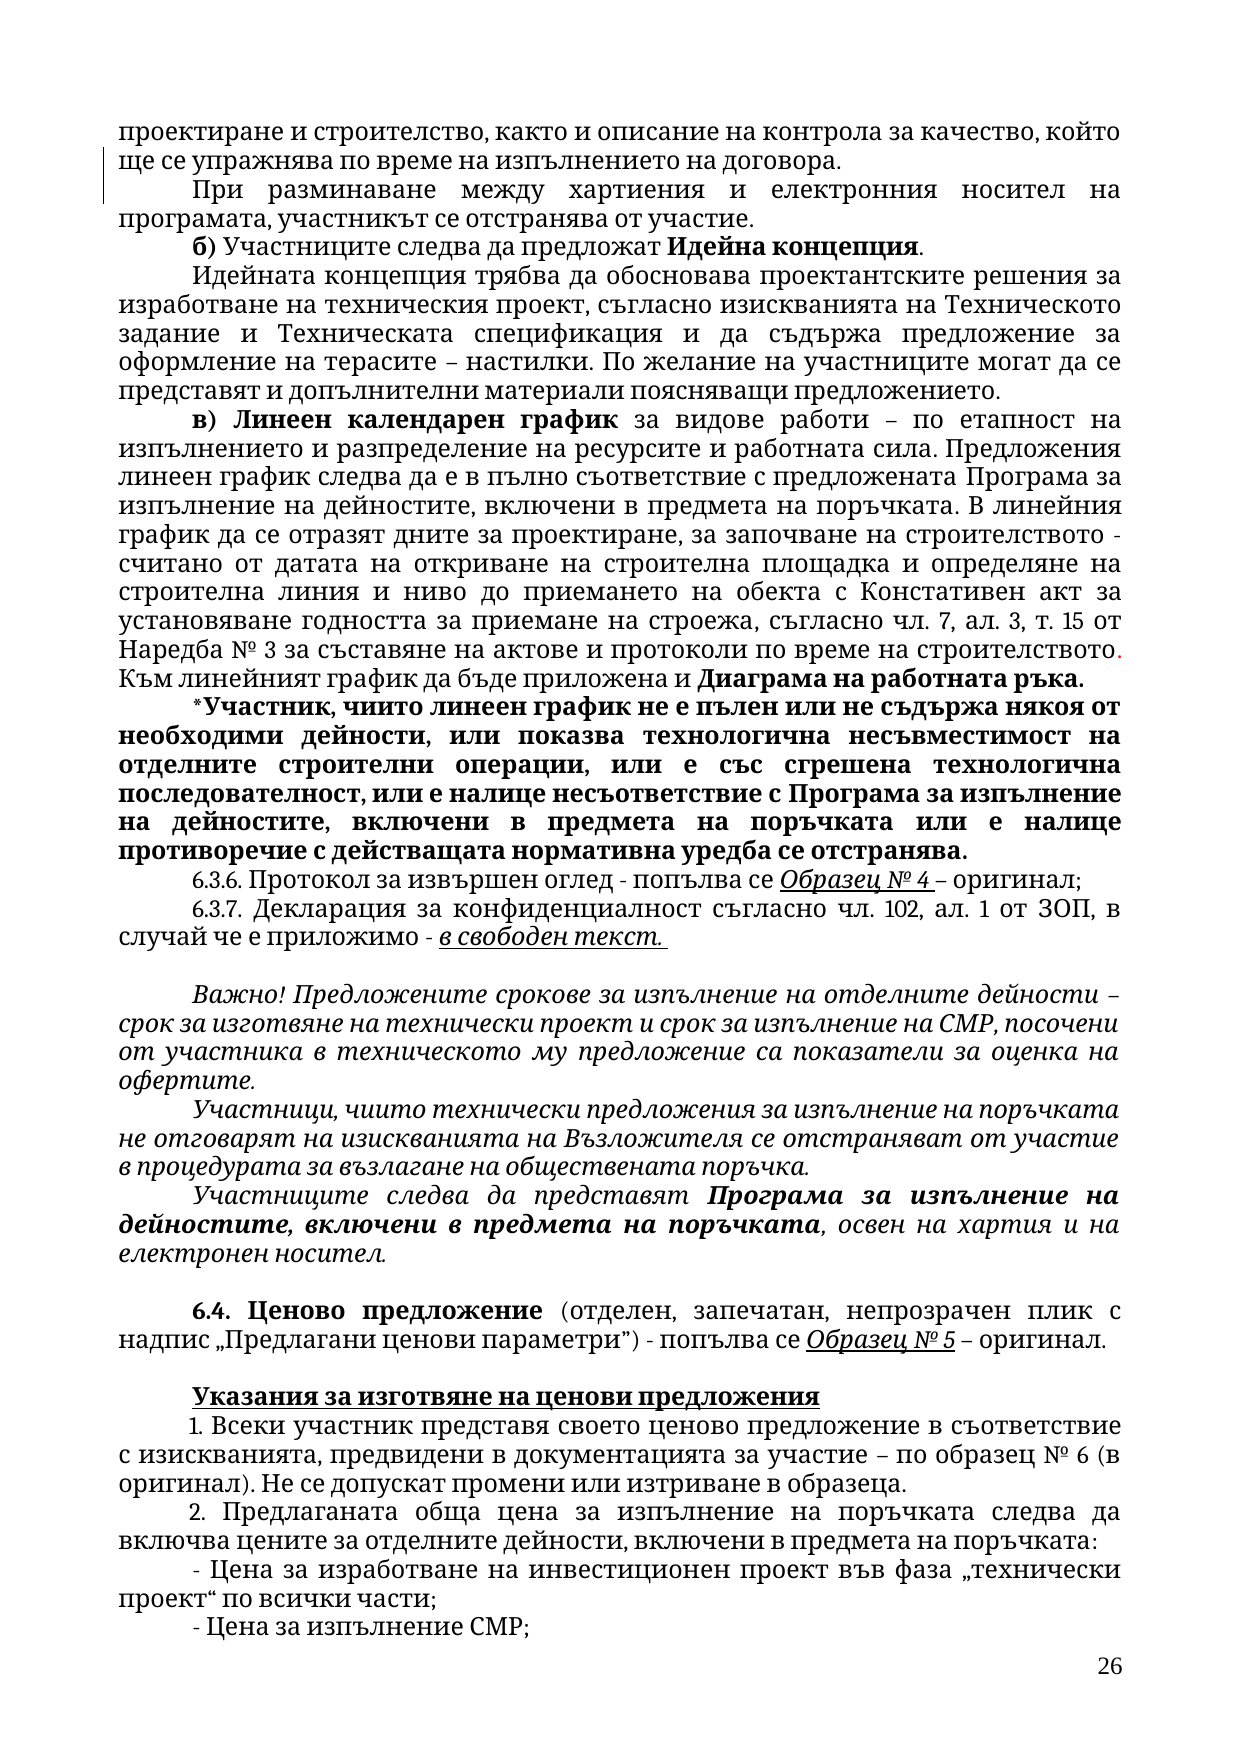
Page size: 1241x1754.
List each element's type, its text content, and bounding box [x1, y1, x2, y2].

text Идейната концепция трябва да обосновава проектантските решения за изработване на техническия проект, съгласно изискванията на Техническото задание и Техническата спецификация и да съдържа предложение за оформление на терасите – настилки. По желание на участниците могат да се представят и допълнителни материали поясняващи предложението. [118, 262, 1122, 406]
text 6.3.6. Протокол за извършен оглед - попълва се Образец № 4 – оригинал; [118, 866, 1122, 894]
list Указания за изготвяне на ценови предложения [118, 1383, 1122, 1412]
text *Участник, чиито линеен график не е пълен или не съдържа някоя от необходими дейности, или показва технологична несъвместимост на отделните строителни операции, или е със сгрешена технологична последователност, или е налице несъответствие с Програма за изпълнение на дейностите, включени в предмета на поръчката или е налице противоречие с действащата нормативна уредба се отстранява. [118, 693, 1122, 866]
text 6.3.7. Декларация за конфиденциалност съгласно чл. 102, ал. 1 от ЗОП, в случай че е приложимо - в свободен текст. [118, 894, 1122, 952]
text б) Участниците следва да предложат Идейна концепция. [118, 233, 1122, 262]
text Участниците следва да представят Програма за изпълнение на дейностите, включени в предмета на поръчката, освен на хартия и на електронен носител. [118, 1182, 1122, 1268]
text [118, 118, 1122, 176]
text Участници, чиито технически предложения за изпълнение на поръчката не отговарят на изискванията на Възложителя се отстраняват от участие в процедурата за възлагане на обществената поръчка. [118, 1096, 1122, 1182]
text - Цена за изпълнение СМР; [118, 1613, 1122, 1642]
text 1. Всеки участник представя своето ценово предложение в съответствие с изискванията, предвидени в документацията за участие – по образец № 6 (в оригинал). Не се допускат промени или изтриване в образеца. [118, 1412, 1122, 1498]
text - Цена за изработване на инвестиционен проект във фаза „технически проект“ по всички части; [118, 1556, 1122, 1613]
text в) Линеен календарен график за видове работи – по етапност на изпълнението и разпределение на ресурсите и работната сила. Предложения линеен график следва да е в пълно съответствие с предложената Програма за изпълнение на дейностите, включени в предмета на поръчката. В линейния график да се отразят дните за проектиране, за започване на строителството - считано от датата на откриване на строителна площадка и определяне на строителна линия и ниво до приемането на обекта с Констативен акт за установяване годността за приемане на строежа, съгласно чл. 7, ал. 3, т. 15 от Наредба № 3 за съставяне на актове и протоколи по време на строителството. Към линейният график да бъде приложена и Диаграма на работната ръка. [118, 406, 1122, 693]
text 2. Предлаганата обща цена за изпълнение на поръчката следва да включва цените за отделните дейности, включени в предмета на поръчката: [118, 1498, 1122, 1556]
text При разминаване между хартиения и електронния носител на програмата, участникът се отстранява от участие. [118, 176, 1122, 233]
text Важно! Предложените срокове за изпълнение на отделните дейности – срок за изготвяне на технически проект и срок за изпълнение на СМР, посочени от участника в техническото му предложение са показатели за оценка на офертите. [118, 981, 1122, 1096]
text 6.4. Ценово предложение (отделен, запечатан, непрозрачен плик с надпис „Предлагани ценови параметри”) - попълва се Образец № 5 – оригинал. [118, 1297, 1122, 1354]
